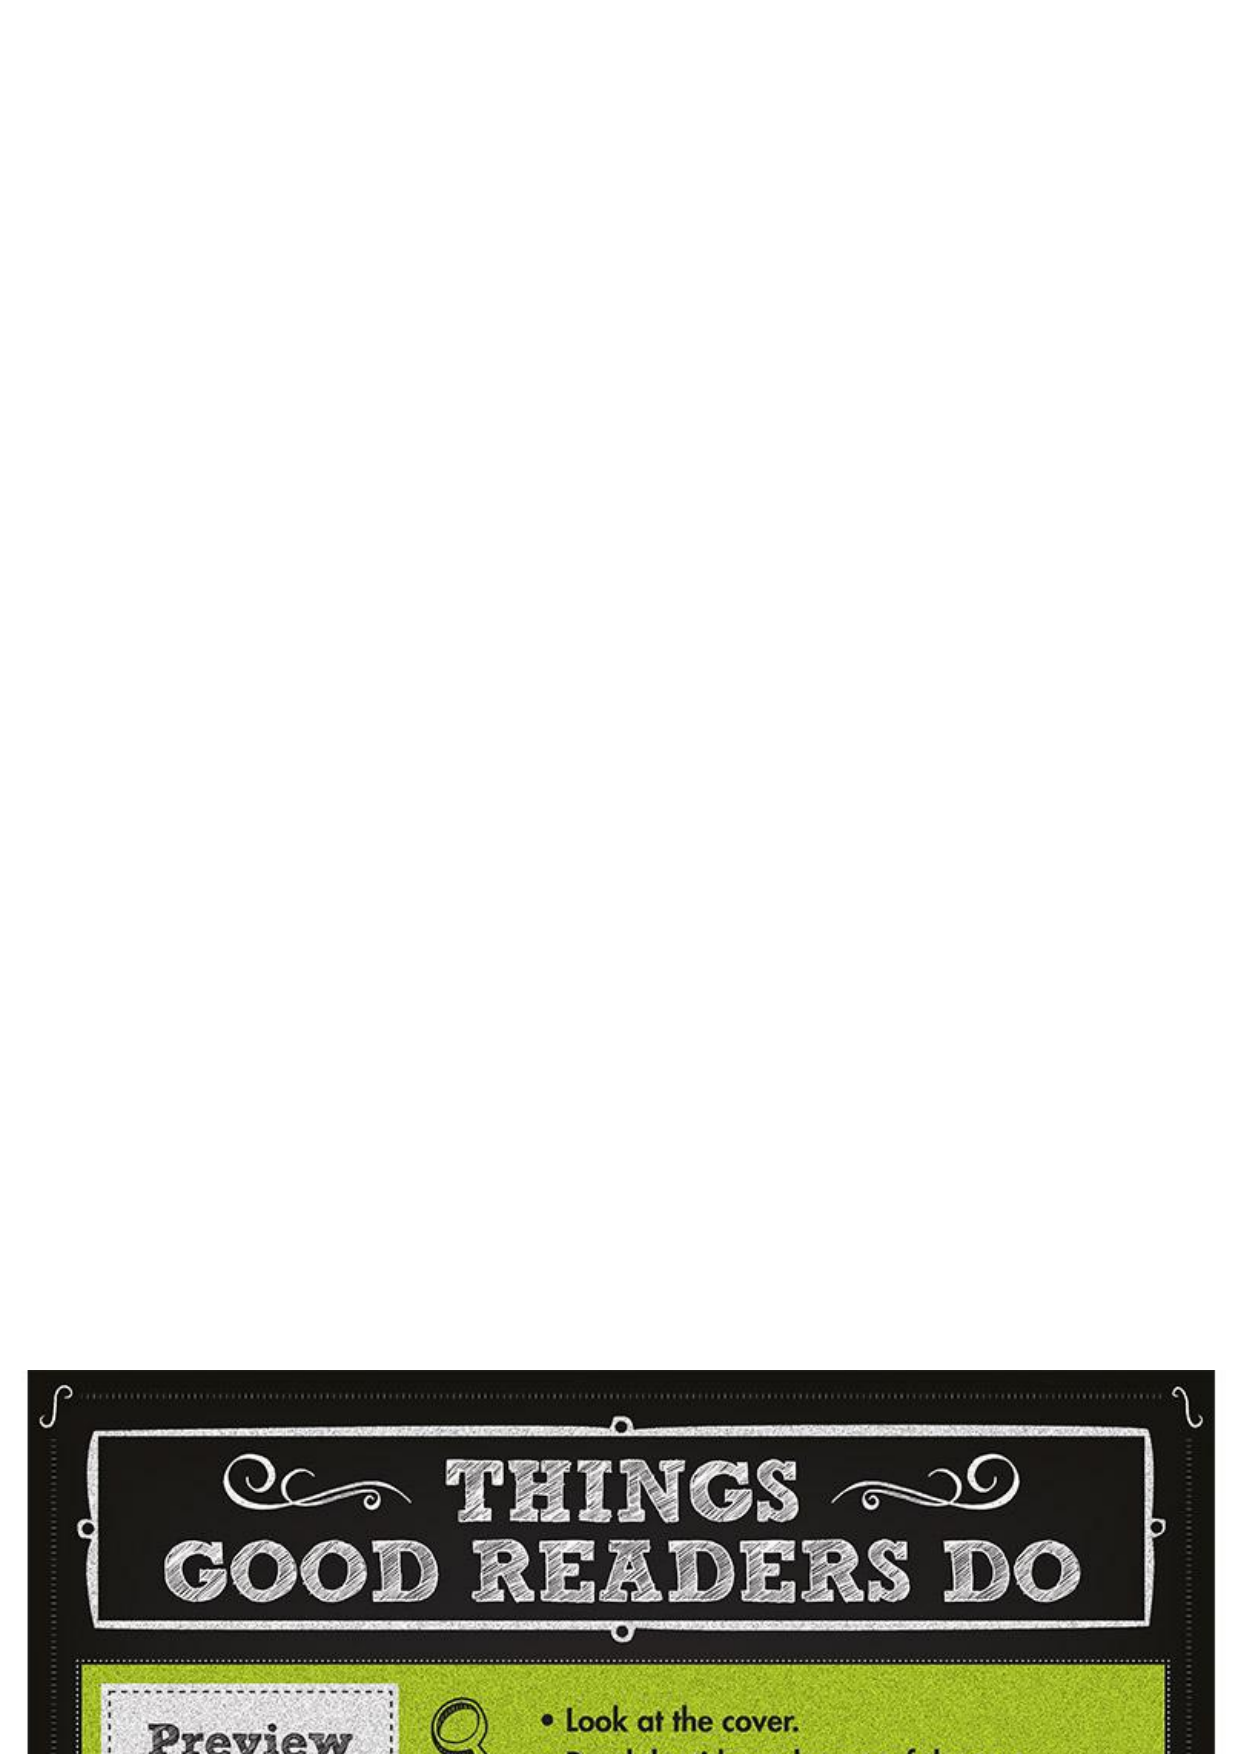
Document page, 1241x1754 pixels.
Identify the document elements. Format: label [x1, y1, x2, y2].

picture [0, 1370, 1241, 1754]
